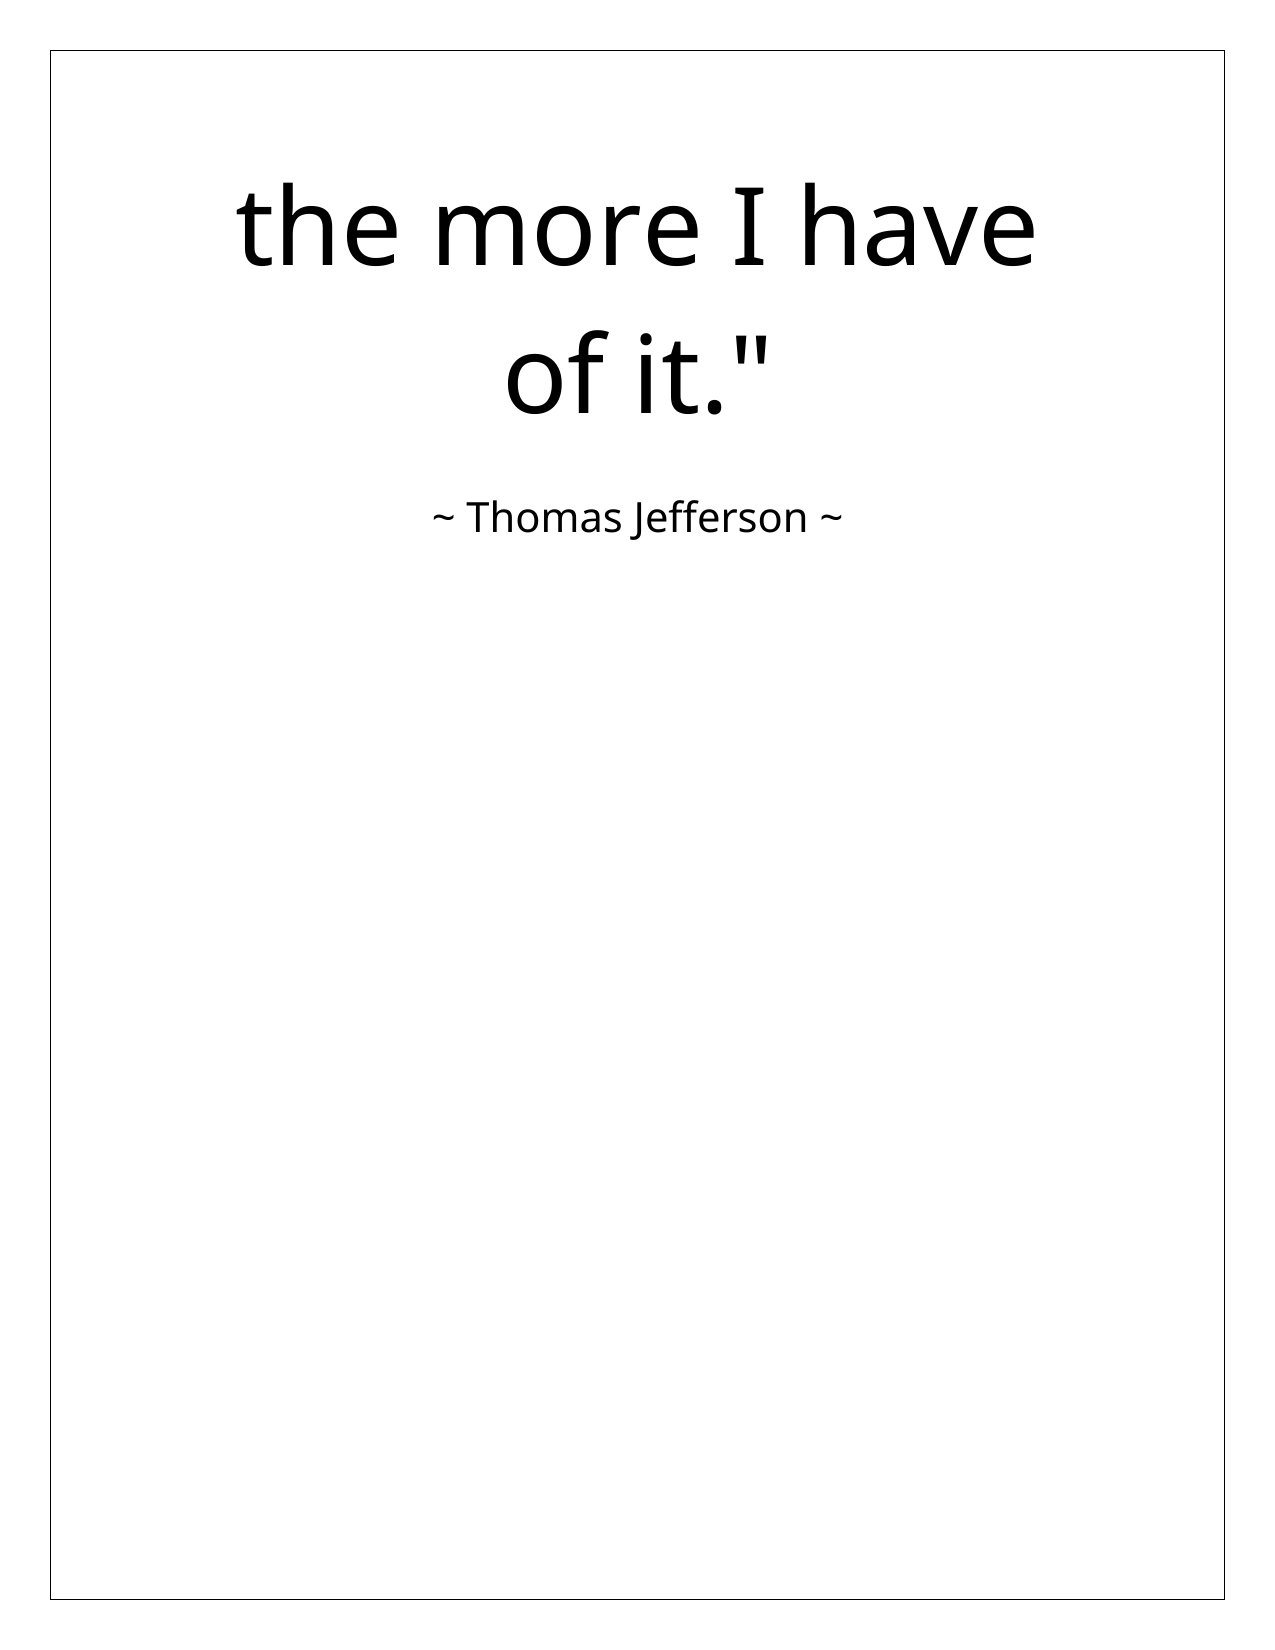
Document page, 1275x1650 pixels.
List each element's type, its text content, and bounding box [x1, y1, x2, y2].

text ~ Thomas Jefferson ~ [187, 488, 1087, 544]
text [187, 150, 1087, 445]
